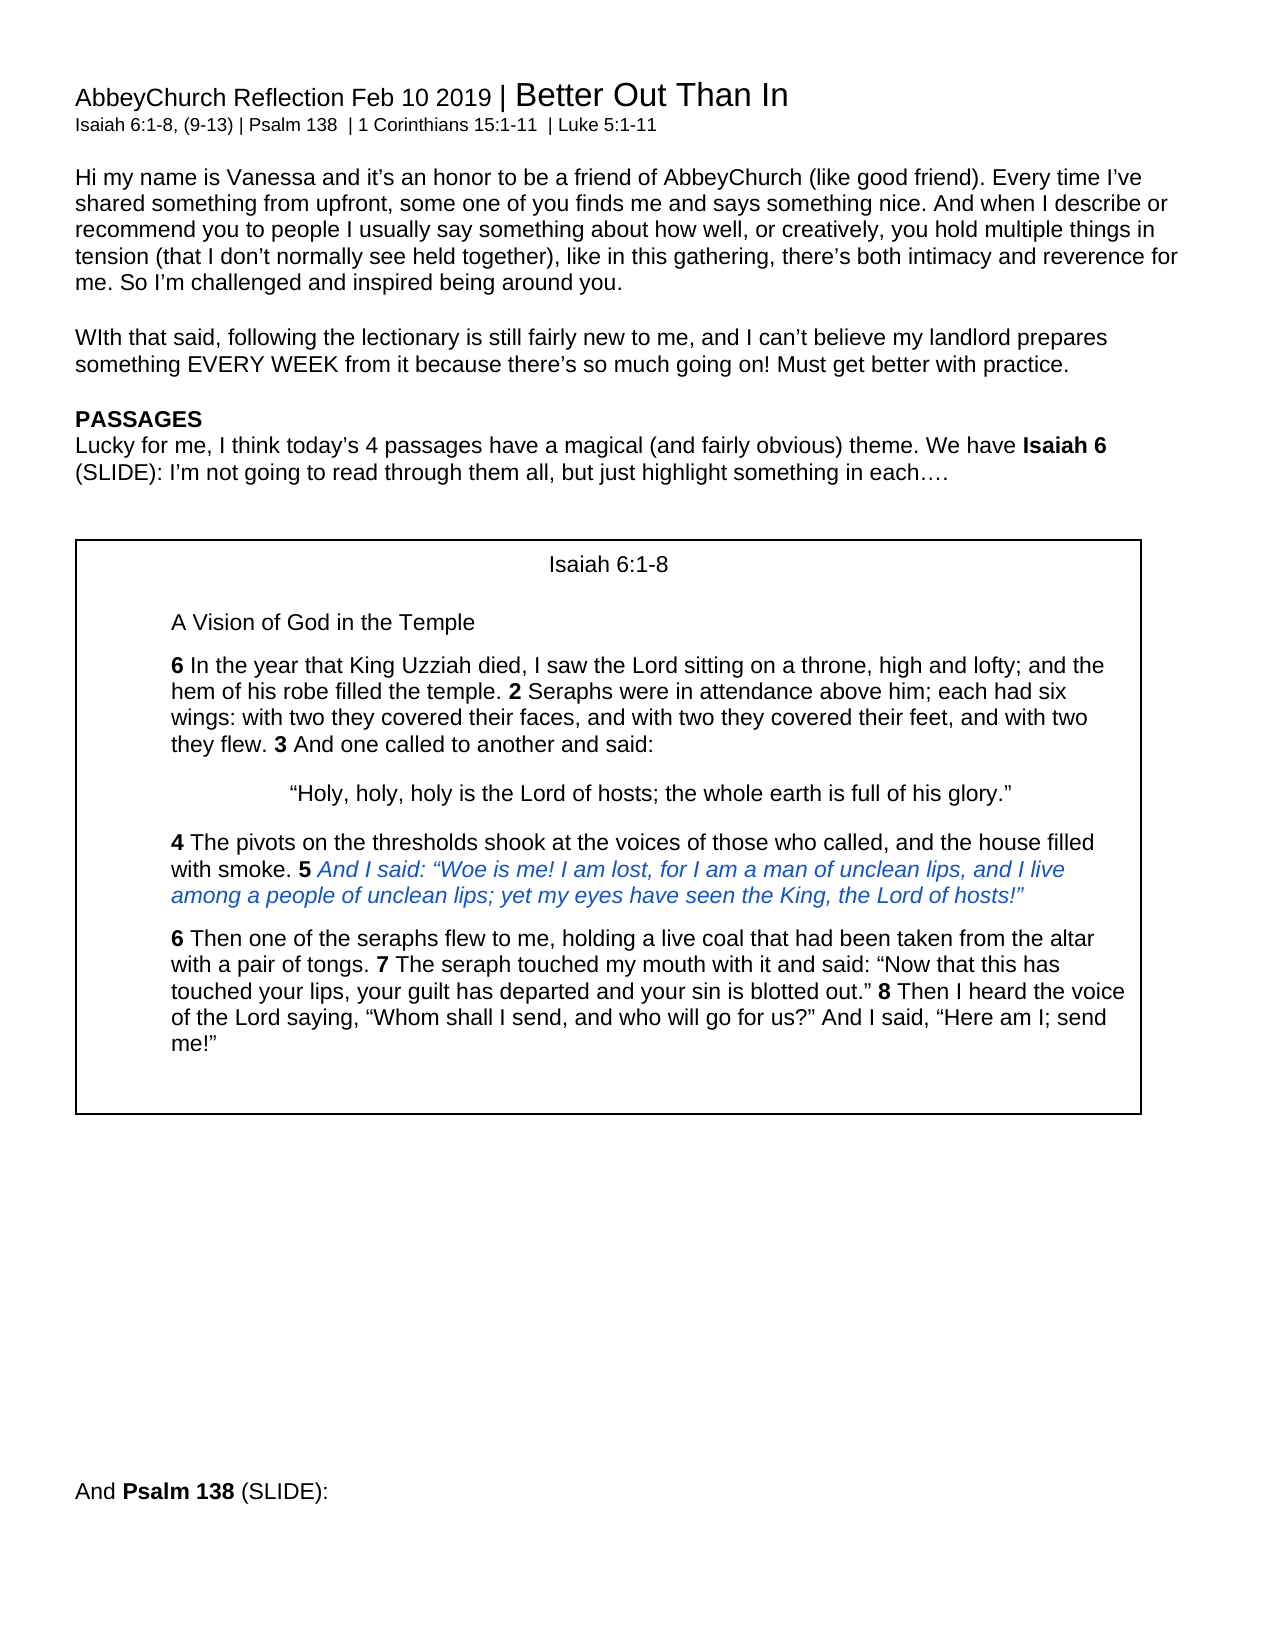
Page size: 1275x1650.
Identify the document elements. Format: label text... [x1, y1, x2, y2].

table_header Isaiah 6:1-8 A Vision of God in the Temple 6 In the year that King Uzziah died, I saw the Lord sitting on a throne, high and lofty; and the hem of his robe filled the temple. 2 Seraphs were in attendance above him; each had six wings: with two they covered their faces, and with two they covered their feet, and with two they flew. 3 And one called to another and said: “Holy, holy, holy is the Lord of hosts; the whole earth is full of his glory.” 4 The pivots on the thresholds shook at the voices of those who called, and the house filled with smoke. 5 And I said: “Woe is me! I am lost, for I am a man of unclean lips, and I live among a people of unclean lips; yet my eyes have seen the King, the Lord of hosts!” 6 Then one of the seraphs flew to me, holding a live coal that had been taken from the altar with a pair of tongs. 7 The seraph touched my mouth with it and said: “Now that this has touched your lips, your guilt has departed and your sin is blotted out.” 8 Then I heard the voice of the Lord saying, “Whom shall I send, and who will go for us?” And I said, “Here am I; send me!” [77, 541, 1140, 1113]
text AbbeyChurch Reflection Feb 10 2019 | Better Out Than In [75, 75, 1200, 113]
text WIth that said, following the lectionary is still fairly new to me, and I can’t believe my landlord prepares something EVERY WEEK from it because there’s so much going on! Must get better with practice. [75, 324, 1200, 377]
text PASSAGES [75, 406, 1200, 432]
text And Psalm 138 (SLIDE): [75, 1478, 1200, 1504]
text Hi my name is Vanessa and it’s an honor to be a friend of AbbeyChurch (like good friend). Every time I’ve shared something from upfront, some one of you finds me and says something nice. And when I describe or recommend you to people I usually say something about how well, or creatively, you hold multiple things in tension (that I don’t normally see held together), like in this gathering, there’s both intimacy and reverence for me. So I’m challenged and inspired being around you. [75, 164, 1200, 296]
text Isaiah 6:1-8, (9-13) | Psalm 138 | 1 Corinthians 15:1-11 | Luke 5:1-11 [75, 113, 1200, 135]
text Lucky for me, I think today’s 4 passages have a magical (and fairly obvious) theme. We have Isaiah 6 (SLIDE): I’m not going to read through them all, but just highlight something in each…. [75, 432, 1200, 485]
